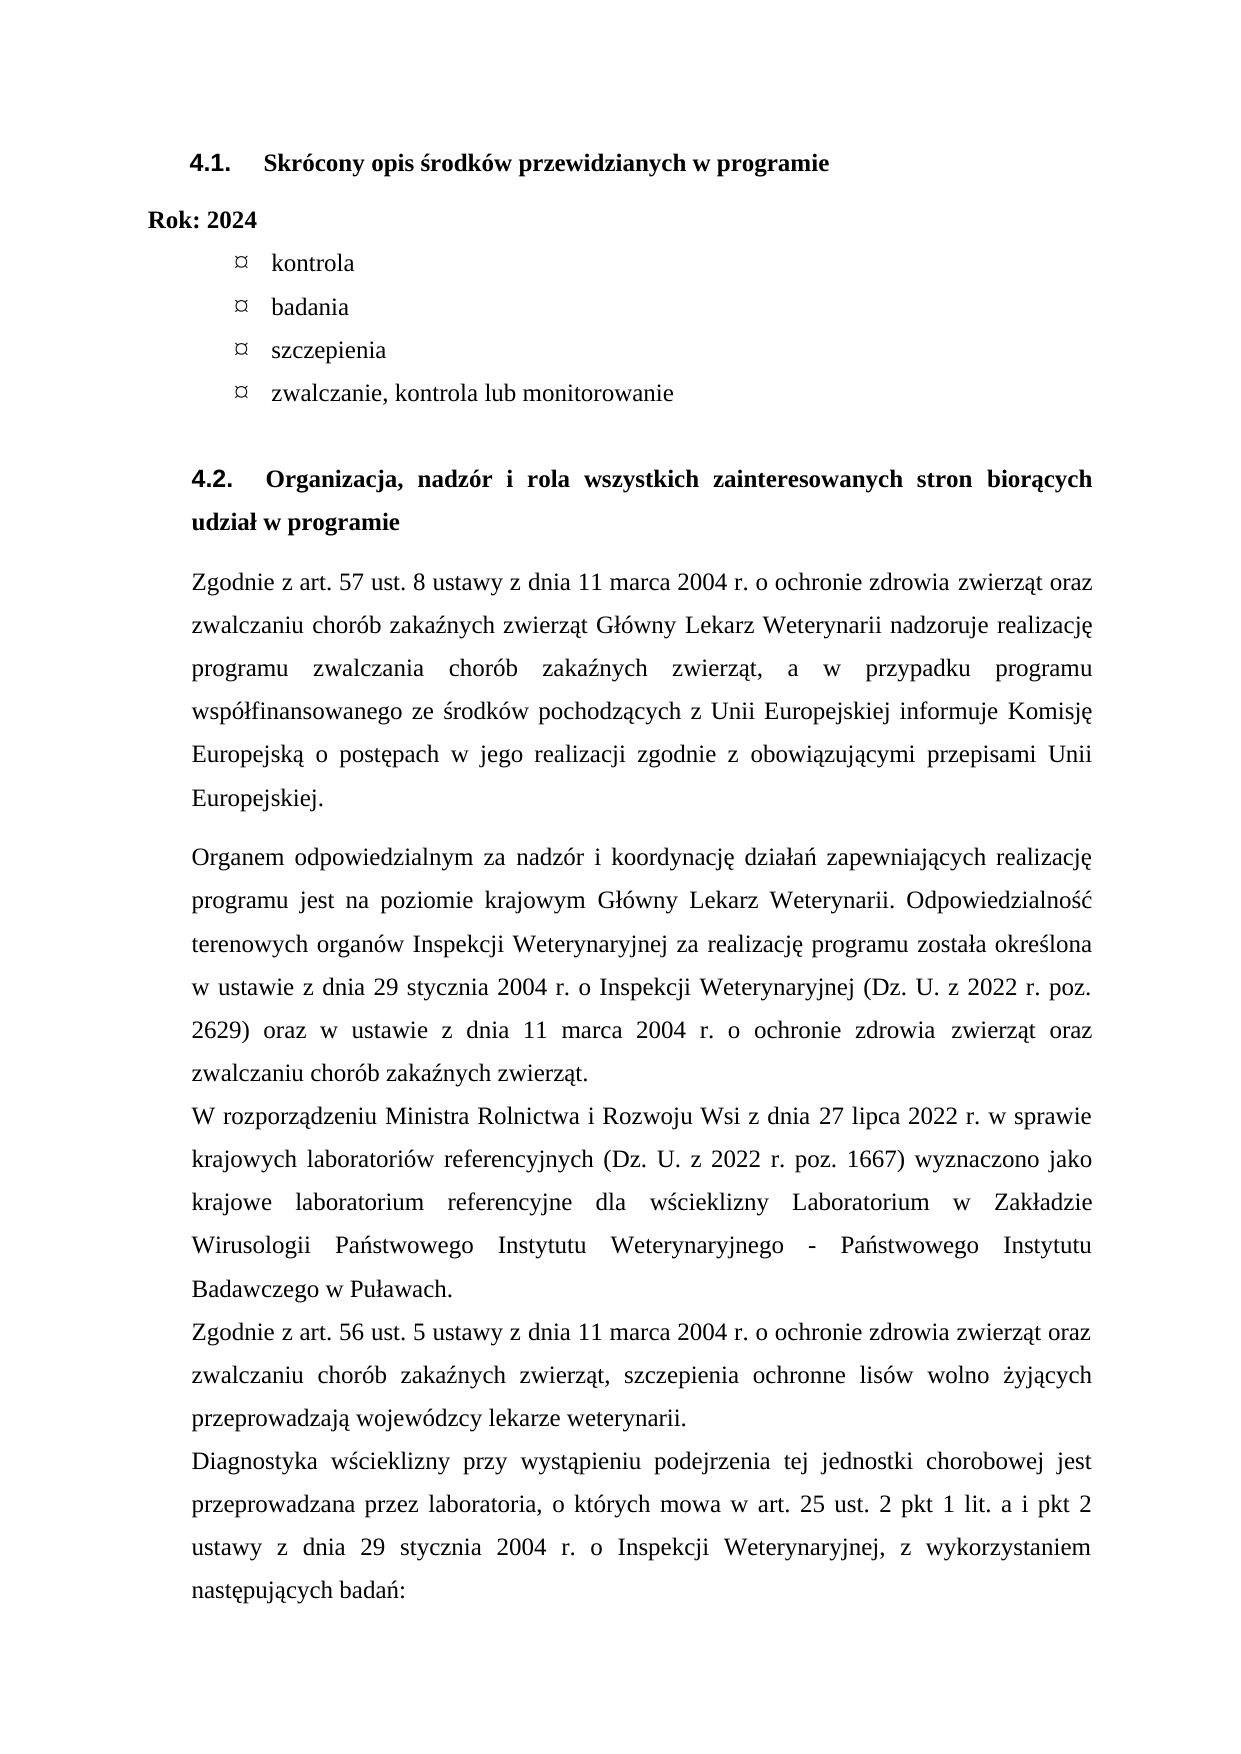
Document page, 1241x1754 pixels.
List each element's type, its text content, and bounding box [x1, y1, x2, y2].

list kontrola [234, 248, 1092, 277]
text Organem odpowiedzialnym za nadzór i koordynację działań zapewniających realizację programu jest na poziomie krajowym Główny Lekarz Weterynarii. Odpowiedzialność terenowych organów Inspekcji Weterynaryjnej za realizację programu została określona w ustawie z dnia 29 stycznia 2004 r. o Inspekcji Weterynaryjnej (Dz. U. z 2022 r. poz. 2629) oraz w ustawie z dnia 11 marca 2004 r. o ochronie zdrowia zwierząt oraz zwalczaniu chorób zakaźnych zwierząt. [191, 842, 1092, 1087]
list zwalczanie, kontrola lub monitorowanie [234, 378, 1092, 407]
text W rozporządzeniu Ministra Rolnictwa i Rozwoju Wsi z dnia 27 lipca 2022 r. w sprawie krajowych laboratoriów referencyjnych (Dz. U. z 2022 r. poz. 1667) wyznaczono jako krajowe laboratorium referencyjne dla wścieklizny Laboratorium w Zakładzie Wirusologii Państwowego Instytutu Weterynaryjnego - Państwowego Instytutu Badawczego w Puławach. [191, 1101, 1092, 1302]
list szczepienia [234, 335, 1092, 363]
list Skrócony opis środków przewidzianych w programie [148, 148, 1092, 177]
list Organizacja, nadzór i rola wszystkich zainteresowanych stron biorących udział w programie [191, 464, 1092, 536]
text Diagnostyka wścieklizny przy wystąpieniu podejrzenia tej jednostki chorobowej jest przeprowadzana przez laboratoria, o których mowa w art. 25 ust. 2 pkt 1 lit. a i pkt 2 ustawy z dnia 29 stycznia 2004 r. o Inspekcji Weterynaryjnej, z wykorzystaniem następujących badań: [191, 1446, 1092, 1604]
text Zgodnie z art. 57 ust. 8 ustawy z dnia 11 marca 2004 r. o ochronie zdrowia zwierząt oraz zwalczaniu chorób zakaźnych zwierząt Główny Lekarz Weterynarii nadzoruje realizację programu zwalczania chorób zakaźnych zwierząt, a w przypadku programu współfinansowanego ze środków pochodzących z Unii Europejskiej informuje Komisję Europejską o postępach w jego realizacji zgodnie z obowiązującymi przepisami Unii Europejskiej. [191, 567, 1092, 811]
list badania [234, 292, 1092, 320]
text Zgodnie z art. 56 ust. 5 ustawy z dnia 11 marca 2004 r. o ochronie zdrowia zwierząt oraz zwalczaniu chorób zakaźnych zwierząt, szczepienia ochronne lisów wolno żyjących przeprowadzają wojewódzcy lekarze weterynarii. [191, 1317, 1092, 1432]
text Rok: 2024 [148, 205, 1092, 234]
